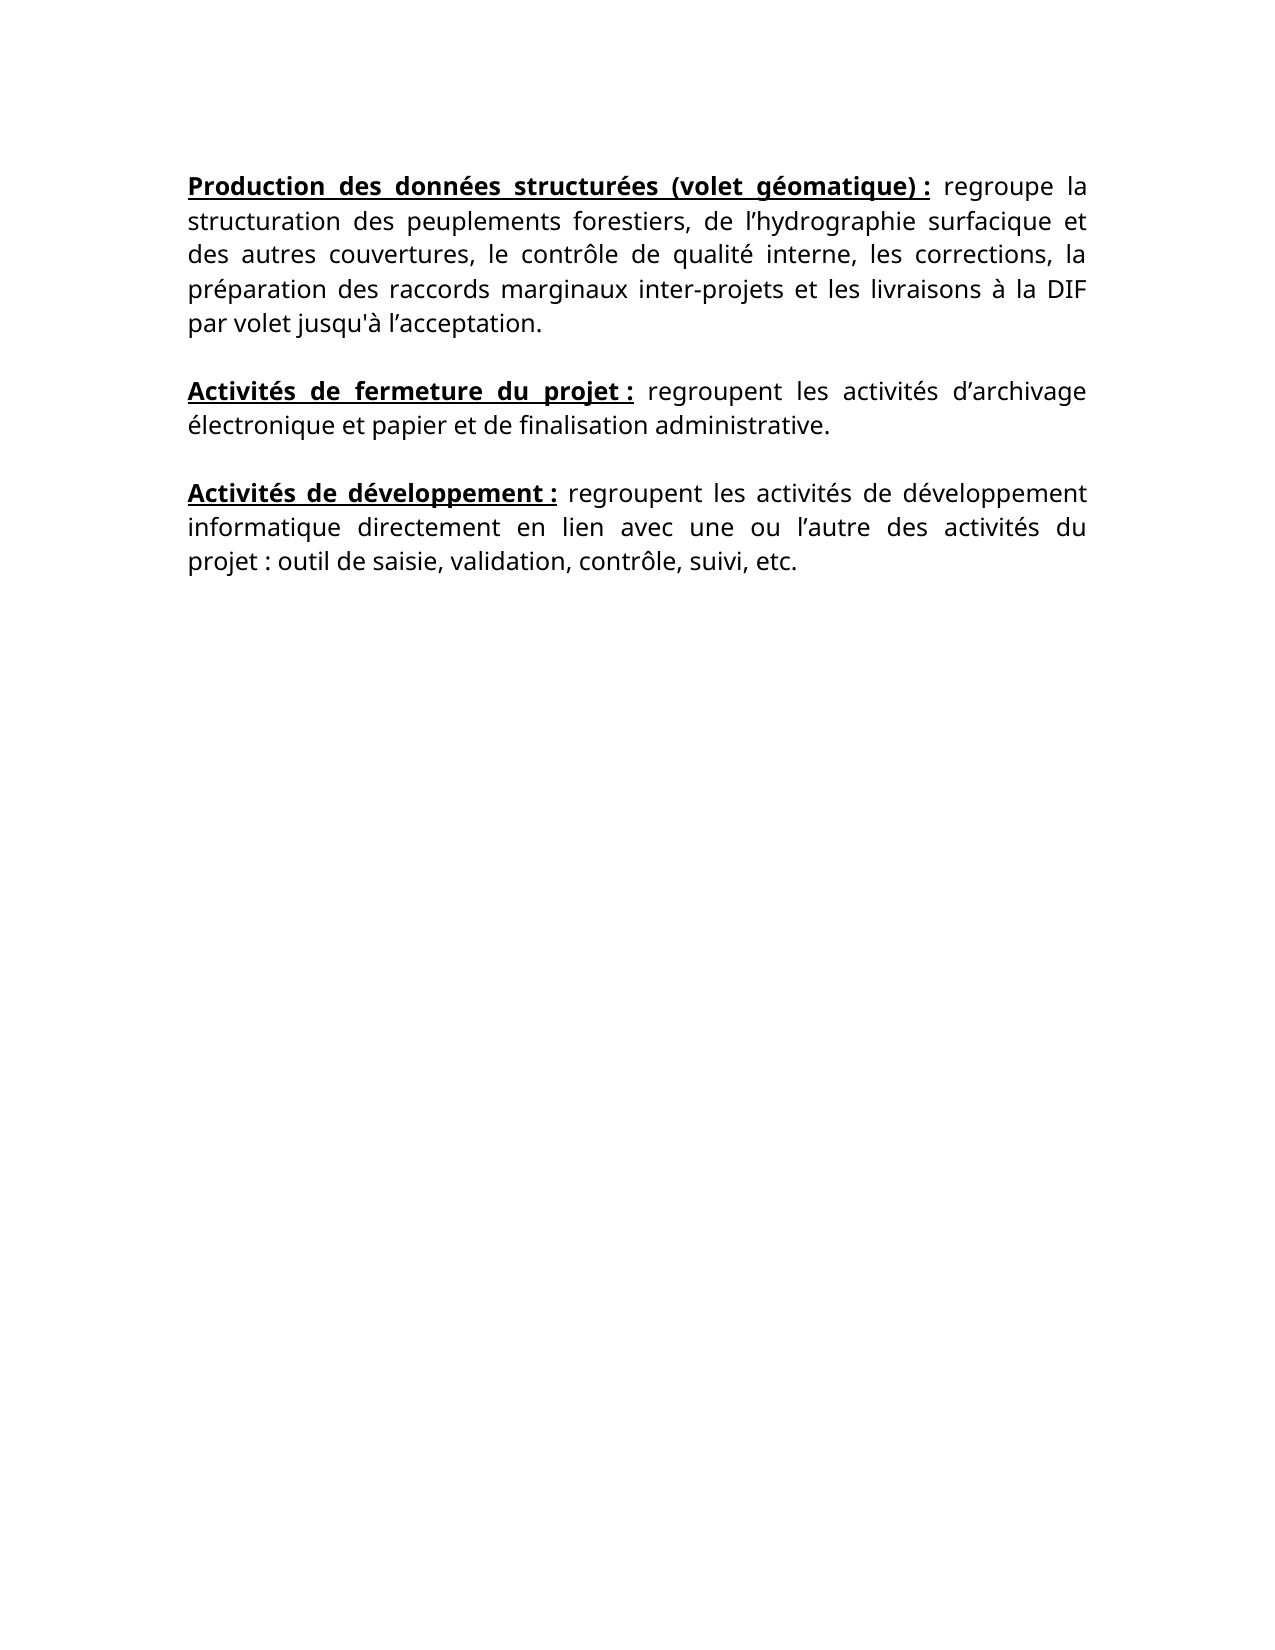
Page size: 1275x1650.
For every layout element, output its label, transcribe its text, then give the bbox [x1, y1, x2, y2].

text Production des données structurées (volet géomatique) : regroupe la structuration des peuplements forestiers, de l’hydrographie surfacique et des autres couvertures, le contrôle de qualité interne, les corrections, la préparation des raccords marginaux inter-projets et les livraisons à la DIF par volet jusqu'à l’acceptation. [187, 169, 1087, 339]
text Activités de fermeture du projet : regroupent les activités d’archivage électronique et papier et de finalisation administrative. [187, 373, 1087, 442]
text Activités de développement : regroupent les activités de développement informatique directement en lien avec une ou l’autre des activités du projet : outil de saisie, validation, contrôle, suivi, etc. [187, 476, 1087, 578]
